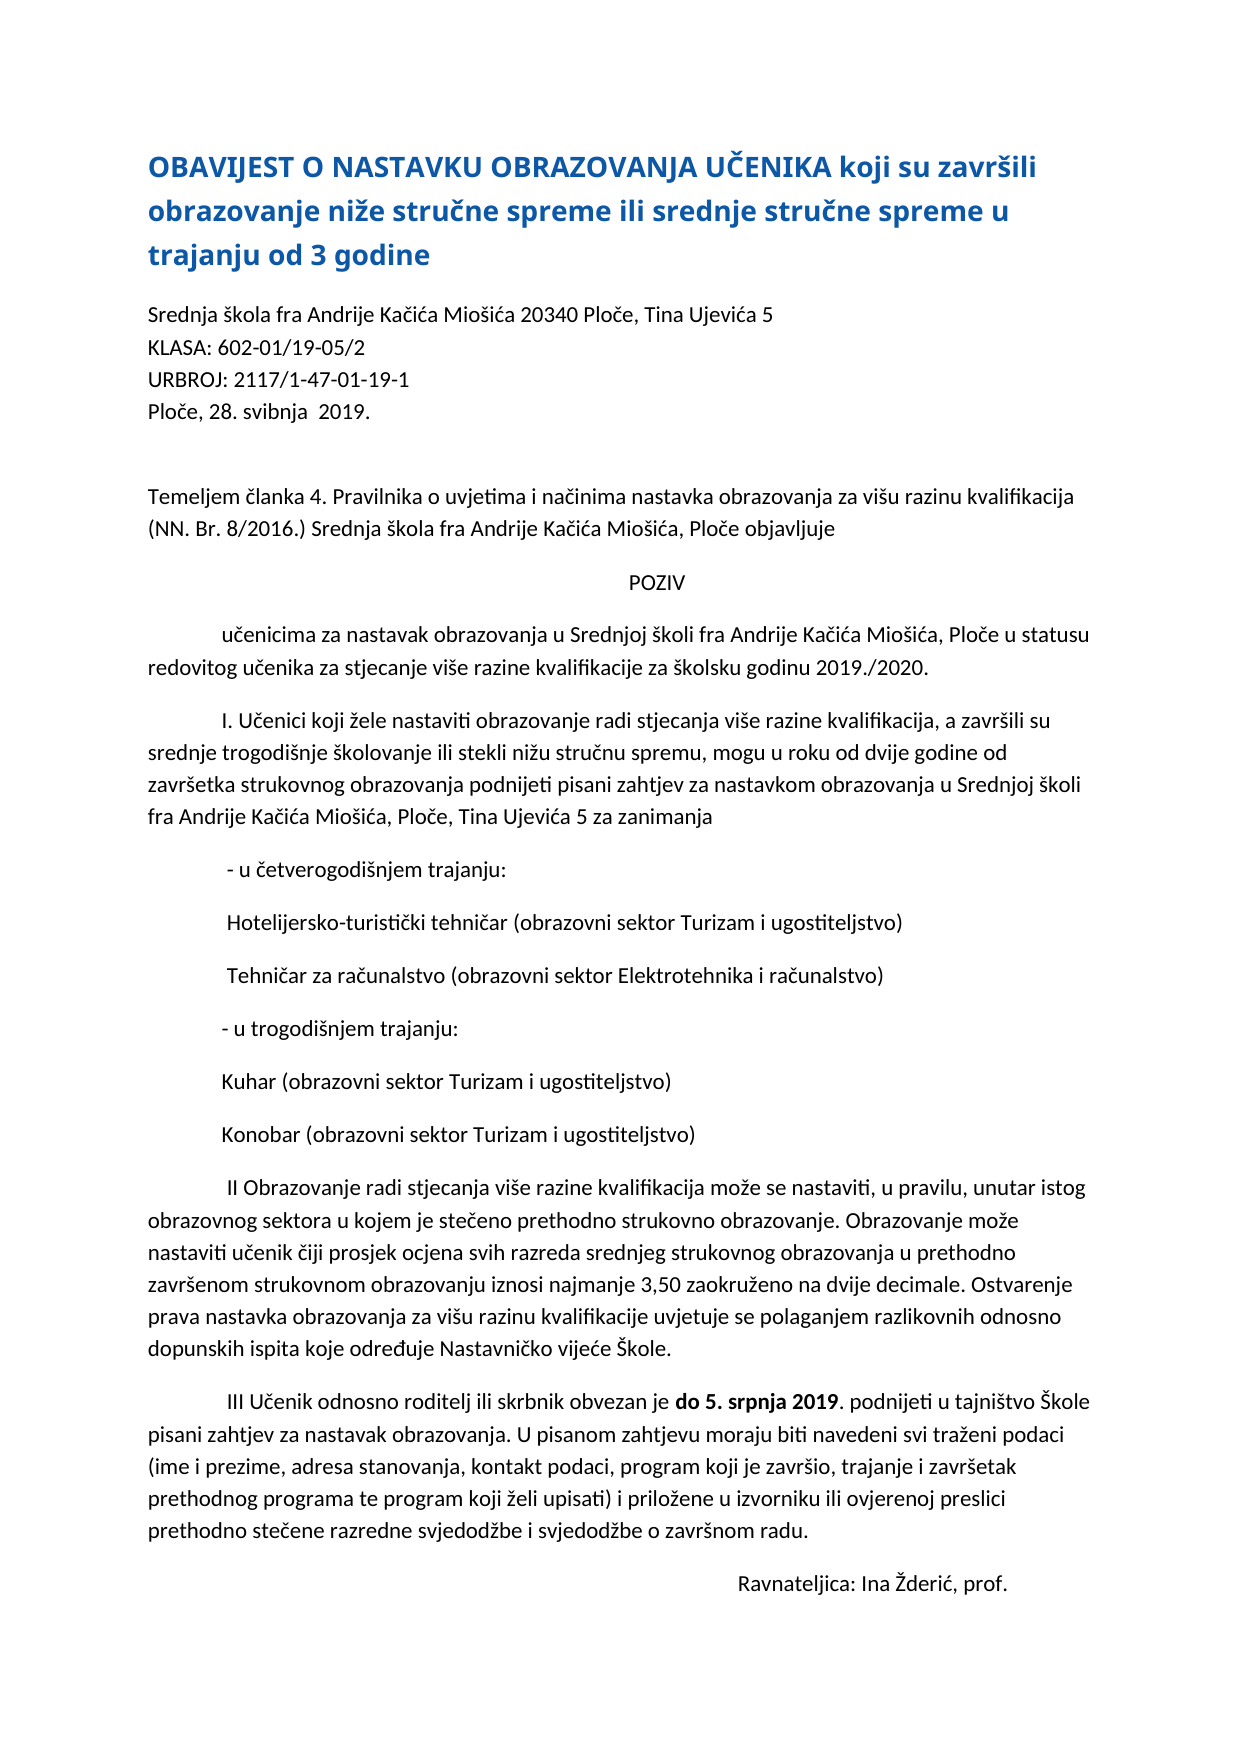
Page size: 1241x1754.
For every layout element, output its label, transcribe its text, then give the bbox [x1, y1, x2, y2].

text POZIV [148, 568, 1093, 596]
text Srednja škola fra Andrije Kačića Miošića 20340 Ploče, Tina Ujevića 5 [148, 301, 1093, 329]
text URBROJ: 2117/1-47-01-19-1 [148, 365, 1093, 393]
text KLASA: 602-01/19-05/2 [148, 333, 1093, 361]
text Hotelijersko-turistički tehničar (obrazovni sektor Turizam i ugostiteljstvo) [148, 908, 1093, 936]
text Konobar (obrazovni sektor Turizam i ugostiteljstvo) [148, 1121, 1093, 1148]
text III Učenik odnosno roditelj ili skrbnik obvezan je do 5. srpnja 2019. podnijeti u tajništvo Škole pisani zahtjev za nastavak obrazovanja. U pisanom zahtjevu moraju biti navedeni svi traženi podaci (ime i prezime, adresa stanovanja, kontakt podaci, program koji je završio, trajanje i završetak prethodnog programa te program koji želi upisati) i priložene u izvorniku ili ovjerenoj preslici prethodno stečene razredne svjedodžbe i svjedodžbe o završnom radu. [148, 1387, 1093, 1544]
text - u četverogodišnjem trajanju: [148, 855, 1093, 883]
text Tehničar za računalstvo (obrazovni sektor Elektrotehnika i računalstvo) [148, 961, 1093, 989]
text Temeljem članka 4. Pravilnika o uvjetima i načinima nastavka obrazovanja za višu razinu kvalifikacija (NN. Br. 8/2016.) Srednja škola fra Andrije Kačića Miošića, Ploče objavljuje [148, 482, 1093, 543]
text učenicima za nastavak obrazovanja u Srednjoj školi fra Andrije Kačića Miošića, Ploče u statusu redovitog učenika za stjecanje više razine kvalifikacije za školsku godinu 2019./2020. [148, 621, 1093, 681]
text Ravnateljica: Ina Žderić, prof. [664, 1569, 1093, 1597]
text II Obrazovanje radi stjecanja više razine kvalifikacija može se nastaviti, u pravilu, unutar istog obrazovnog sektora u kojem je stečeno prethodno strukovno obrazovanje. Obrazovanje može nastaviti učenik čiji prosjek ocjena svih razreda srednjeg strukovnog obrazovanja u prethodno završenom strukovnom obrazovanju iznosi najmanje 3,50 zaokruženo na dvije decimale. Ostvarenje prava nastavka obrazovanja za višu razinu kvalifikacije uvjetuje se polaganjem razlikovnih odnosno dopunskih ispita koje određuje Nastavničko vijeće Škole. [148, 1173, 1093, 1362]
text I. Učenici koji žele nastaviti obrazovanje radi stjecanja više razine kvalifikacija, a završili su srednje trogodišnje školovanje ili stekli nižu stručnu spremu, mogu u roku od dvije godine od završetka strukovnog obrazovanja podnijeti pisani zahtjev za nastavkom obrazovanja u Srednjoj školi fra Andrije Kačića Miošića, Ploče, Tina Ujevića 5 za zanimanja [148, 706, 1093, 830]
text - u trogodišnjem trajanju: [148, 1014, 1093, 1042]
text OBAVIJEST O NASTAVKU OBRAZOVANJA UČENIKA koji su završili obrazovanje niže stručne spreme ili srednje stručne spreme u trajanju od 3 godine [148, 148, 1093, 274]
text Ploče, 28. svibnja 2019. [148, 397, 1093, 425]
text Kuhar (obrazovni sektor Turizam i ugostiteljstvo) [148, 1067, 1093, 1096]
